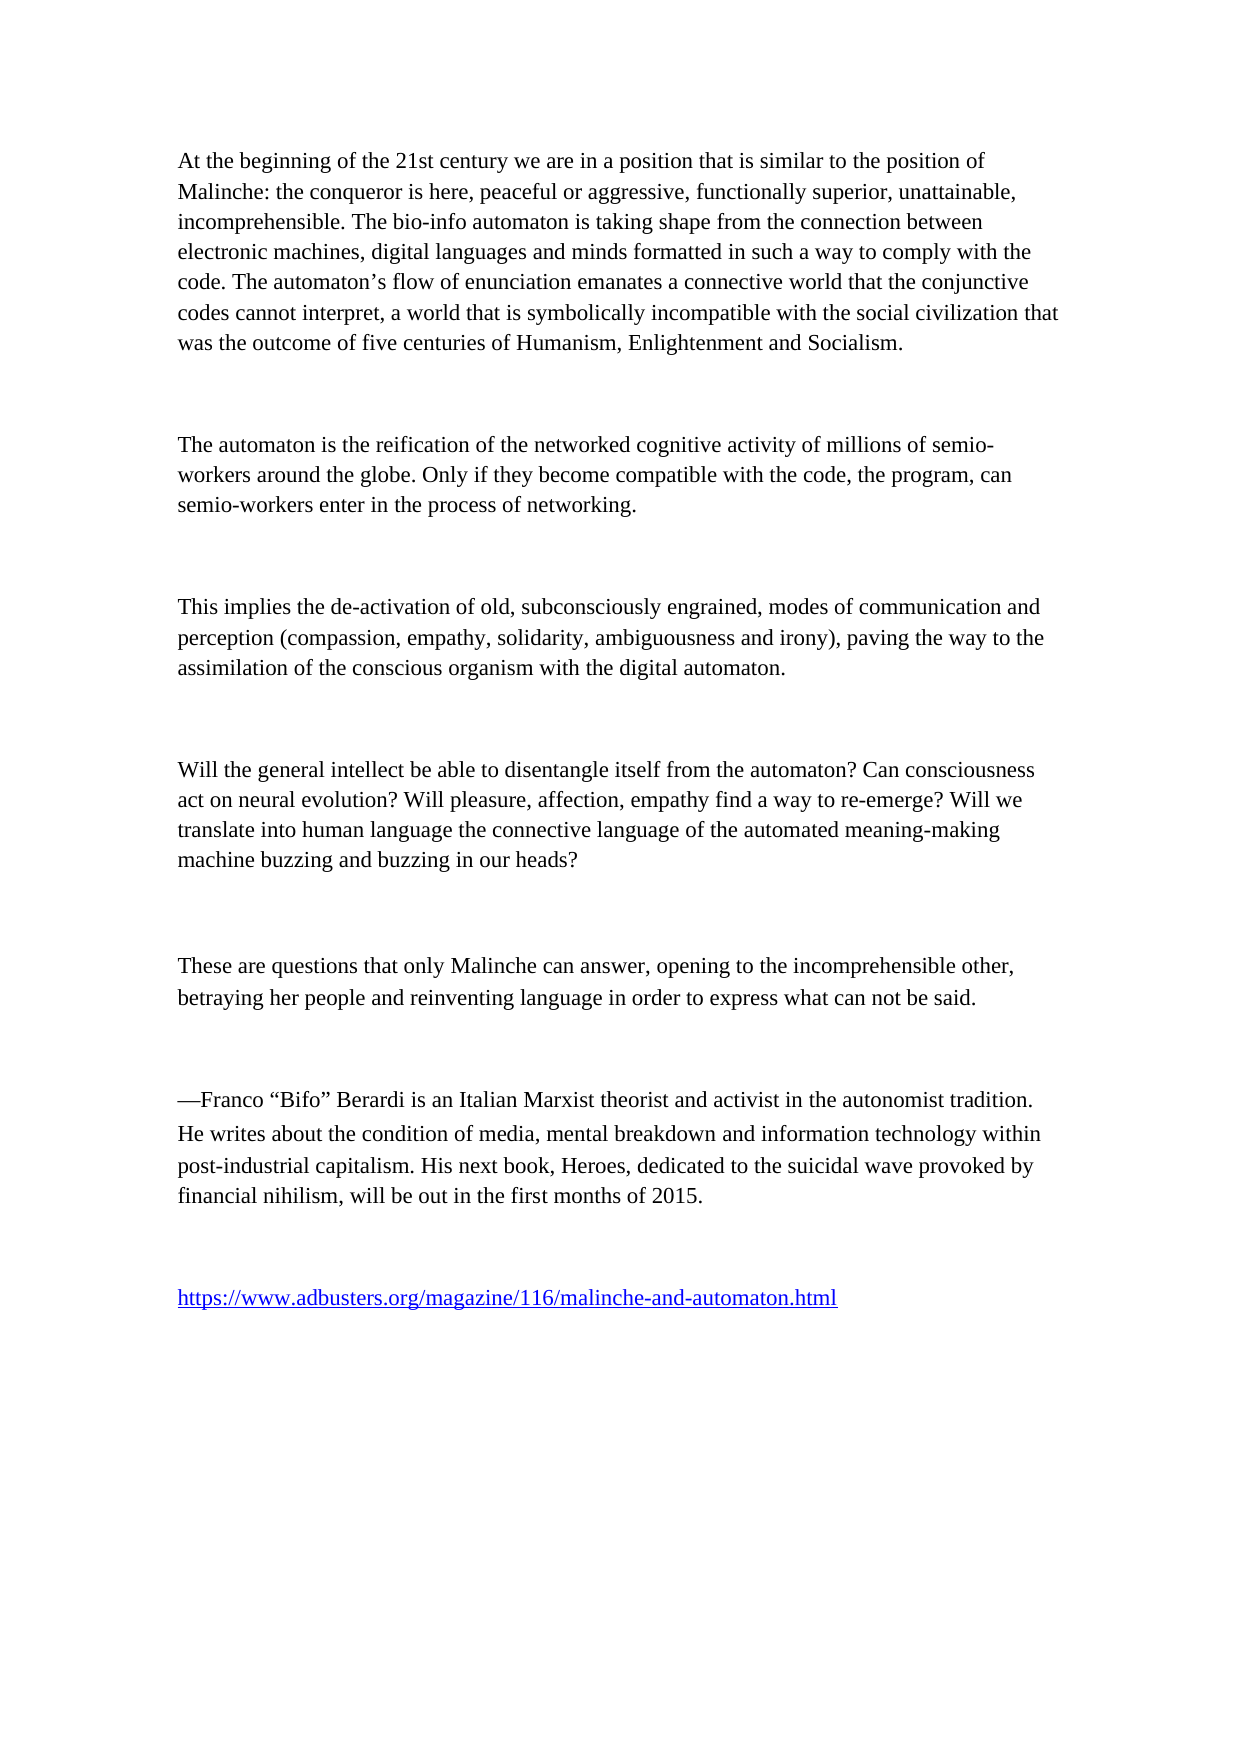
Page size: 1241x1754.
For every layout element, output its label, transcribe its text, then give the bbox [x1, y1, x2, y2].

text The automaton is the reification of the networked cognitive activity of millions of semio-workers around the globe. Only if they become compatible with the code, the program, can semio-workers enter in the process of networking. [177, 431, 1063, 518]
text https://www.adbusters.org/magazine/116/malinche-and-automaton.html [177, 1284, 1063, 1311]
text This implies the de-activation of old, subconsciously engrained, modes of communication and perception (compassion, empathy, solidarity, ambiguousness and irony), paving the way to the assimilation of the conscious organism with the digital automaton. [177, 593, 1063, 680]
text Will the general intellect be able to disentangle itself from the automaton? Can consciousness act on neural evolution? Will pleasure, affection, empathy find a way to re-emerge? Will we translate into human language the connective language of the automated meaning-making machine buzzing and buzzing in our heads? [177, 756, 1063, 873]
text These are questions that only Malinche can answer, opening to the incomprehensible other, betraying her people and reinventing language in order to express what can not be said. [177, 949, 1063, 1010]
text —Franco “Bifo” Berardi is an Italian Marxist theorist and activist in the autonomist tradition. He writes about the condition of media, mental breakdown and information technology within post-industrial capitalism. His next book, Heroes, dedicated to the suicidal wave provoked by financial nihilism, will be out in the first months of 2015. [177, 1086, 1063, 1208]
text At the beginning of the 21st century we are in a position that is similar to the position of Malinche: the conqueror is here, peaceful or aggressive, functionally superior, unattainable, incomprehensible. The bio-info automaton is taking shape from the connection between electronic machines, digital languages and minds formatted in such a way to comply with the code. The automaton’s flow of enunciation emanates a connective world that the conjunctive codes cannot interpret, a world that is symbolically incompatible with the social civilization that was the outcome of five centuries of Humanism, Enlightenment and Socialism. [177, 148, 1063, 355]
